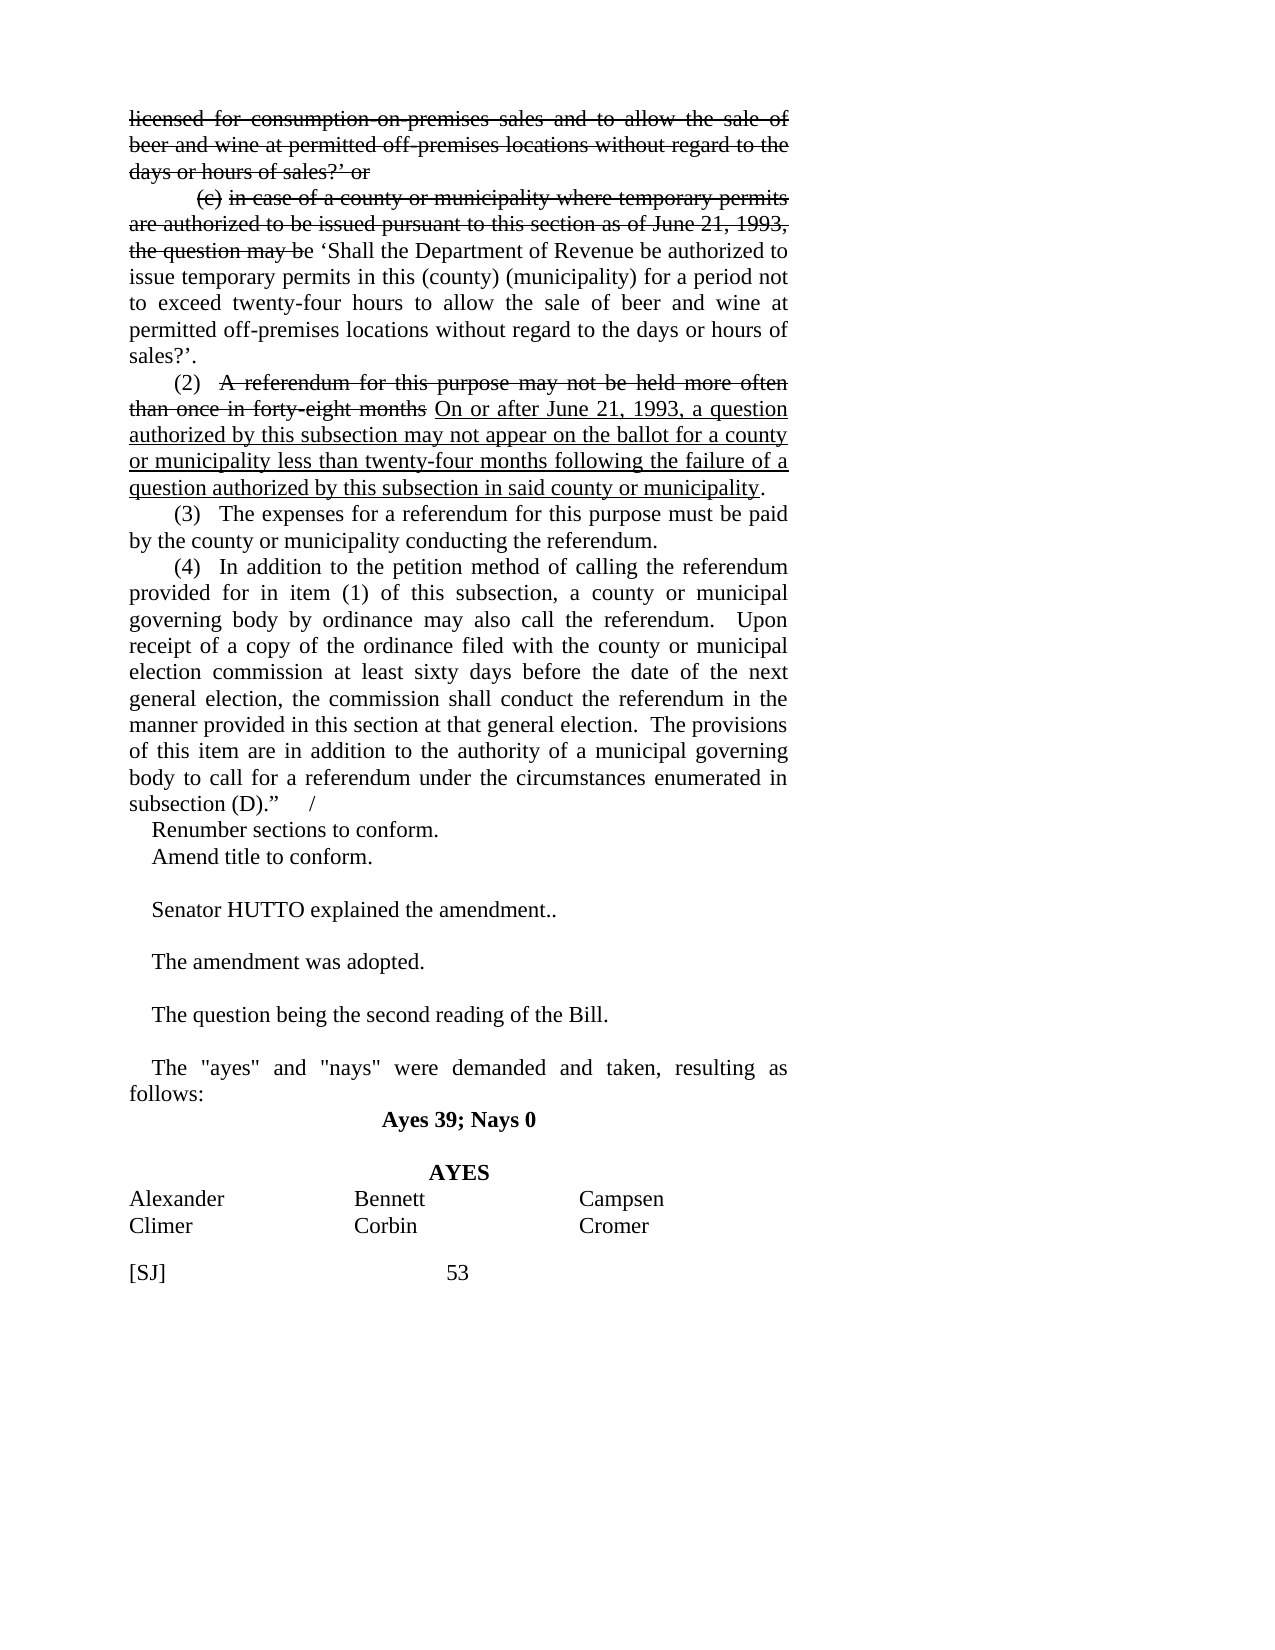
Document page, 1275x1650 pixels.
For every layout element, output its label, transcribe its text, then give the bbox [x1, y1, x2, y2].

text Climer Corbin Cromer [129, 1212, 789, 1238]
text The question being the second reading of the Bill. [129, 1001, 789, 1027]
text (c) in case of a county or municipality where temporary permits are authorized to be issued pursuant to this section as of June 21, 1993, the question may be ‘Shall the Department of Revenue be authorized to issue temporary permits in this (county) (municipality) for a period not to exceed twenty-four hours to allow the sale of beer and wine at permitted off-premises locations without regard to the days or hours of sales?’. [129, 184, 789, 225]
text AYES [129, 1159, 789, 1186]
text (2) A referendum for this purpose may not be held more often than once in forty-eight months On or after June 21, 1993, a question authorized by this subsection may not appear on the ballot for a county or municipality less than twenty-four months following the failure of a question authorized by this subsection in said county or municipality. [129, 368, 789, 470]
text The amendment was adopted. [129, 948, 789, 975]
text Alexander Bennett Campsen [129, 1186, 789, 1212]
text Ayes 39; Nays 0 [129, 1106, 789, 1133]
text (c) in case of a county or municipality where temporary permits are authorized to be issued pursuant to this section as of June 21, 1993, the question may be ‘Shall the Department of Revenue be authorized to issue temporary permits in this (county) (municipality) for a period not to exceed twenty-four hours to allow the sale of beer and wine at permitted off-premises locations without regard to the days or hours of sales?’. [129, 226, 789, 368]
text (4) In addition to the petition method of calling the referendum provided for in item (1) of this subsection, a county or municipal governing body by ordinance may also call the referendum. Upon receipt of a copy of the ordinance filed with the county or municipal election commission at least sixty days before the date of the next general election, the commission shall conduct the referendum in the manner provided in this section at that general election. The provisions of this item are in addition to the authority of a municipal governing body to call for a referendum under the circumstances enumerated in subsection (D).” / [129, 553, 789, 817]
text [129, 121, 789, 146]
text Senator HUTTO explained the amendment.. [129, 896, 789, 922]
text (3) The expenses for a referendum for this purpose must be paid by the county or municipality conducting the referendum. [129, 500, 789, 553]
text Amend title to conform. [129, 843, 789, 869]
text The "ayes" and "nays" were demanded and taken, resulting as follows: [129, 1054, 789, 1106]
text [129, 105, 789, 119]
text Renumber sections to conform. [129, 817, 789, 843]
